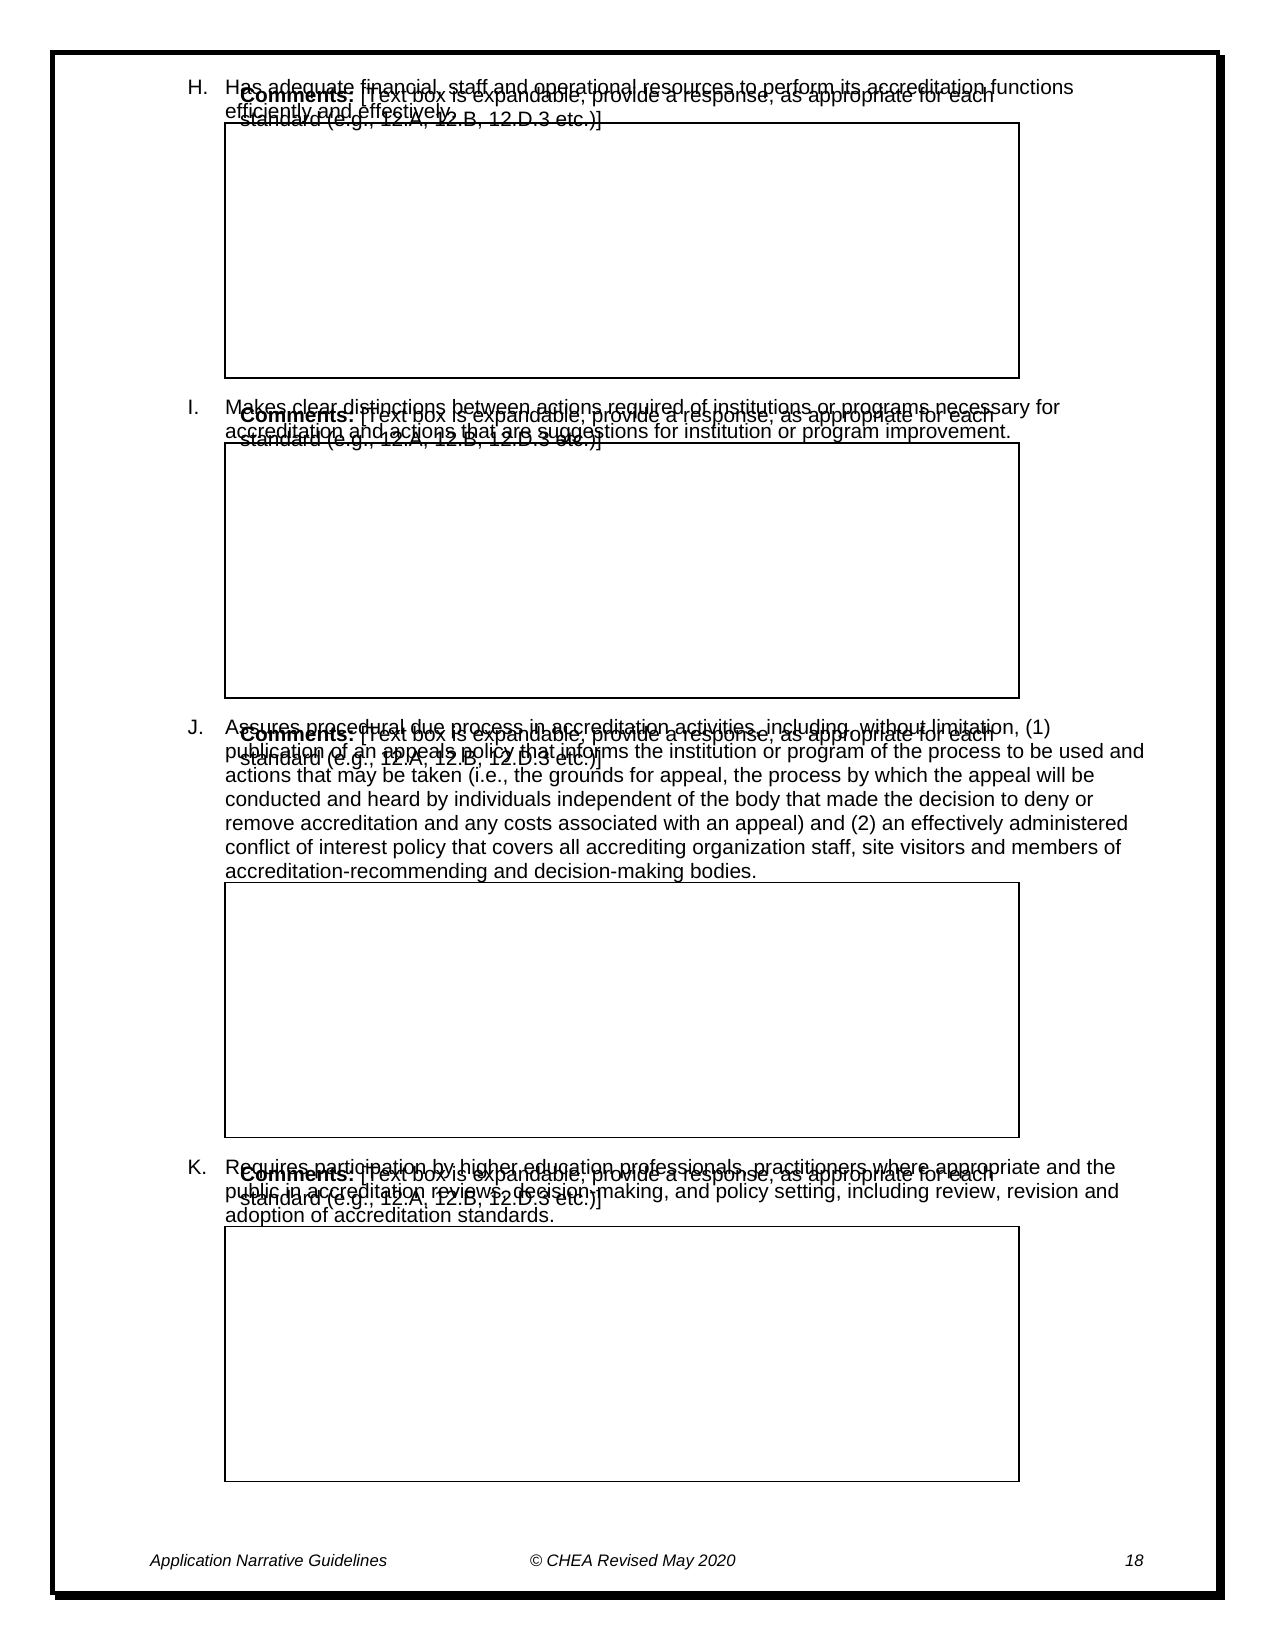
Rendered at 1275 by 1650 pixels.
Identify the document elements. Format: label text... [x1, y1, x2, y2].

text H. Has adequate financial, staff and operational resources to perform its accreditation functions efficiently and effectively. [187, 75, 1148, 382]
text K. Requires participation by higher education professionals, practitioners where appropriate and the public in accreditation reviews, decision-making, and policy setting, including review, revision and adoption of accreditation standards. [187, 1154, 1148, 1486]
text J. Assures procedural due process in accreditation activities, including, without limitation, (1) publication of an appeals policy that informs the institution or program of the process to be used and actions that may be taken (i.e., the grounds for appeal, the process by which the appeal will be conducted and heard by individuals independent of the body that made the decision to deny or remove accreditation and any costs associated with an appeal) and (2) an effectively administered conflict of interest policy that covers all accrediting organization staff, site visitors and members of accreditation-recommending and decision-making bodies. [187, 715, 1148, 1142]
text I. Makes clear distinctions between actions required of institutions or programs necessary for accreditation and actions that are suggestions for institution or program improvement. [187, 395, 1148, 702]
